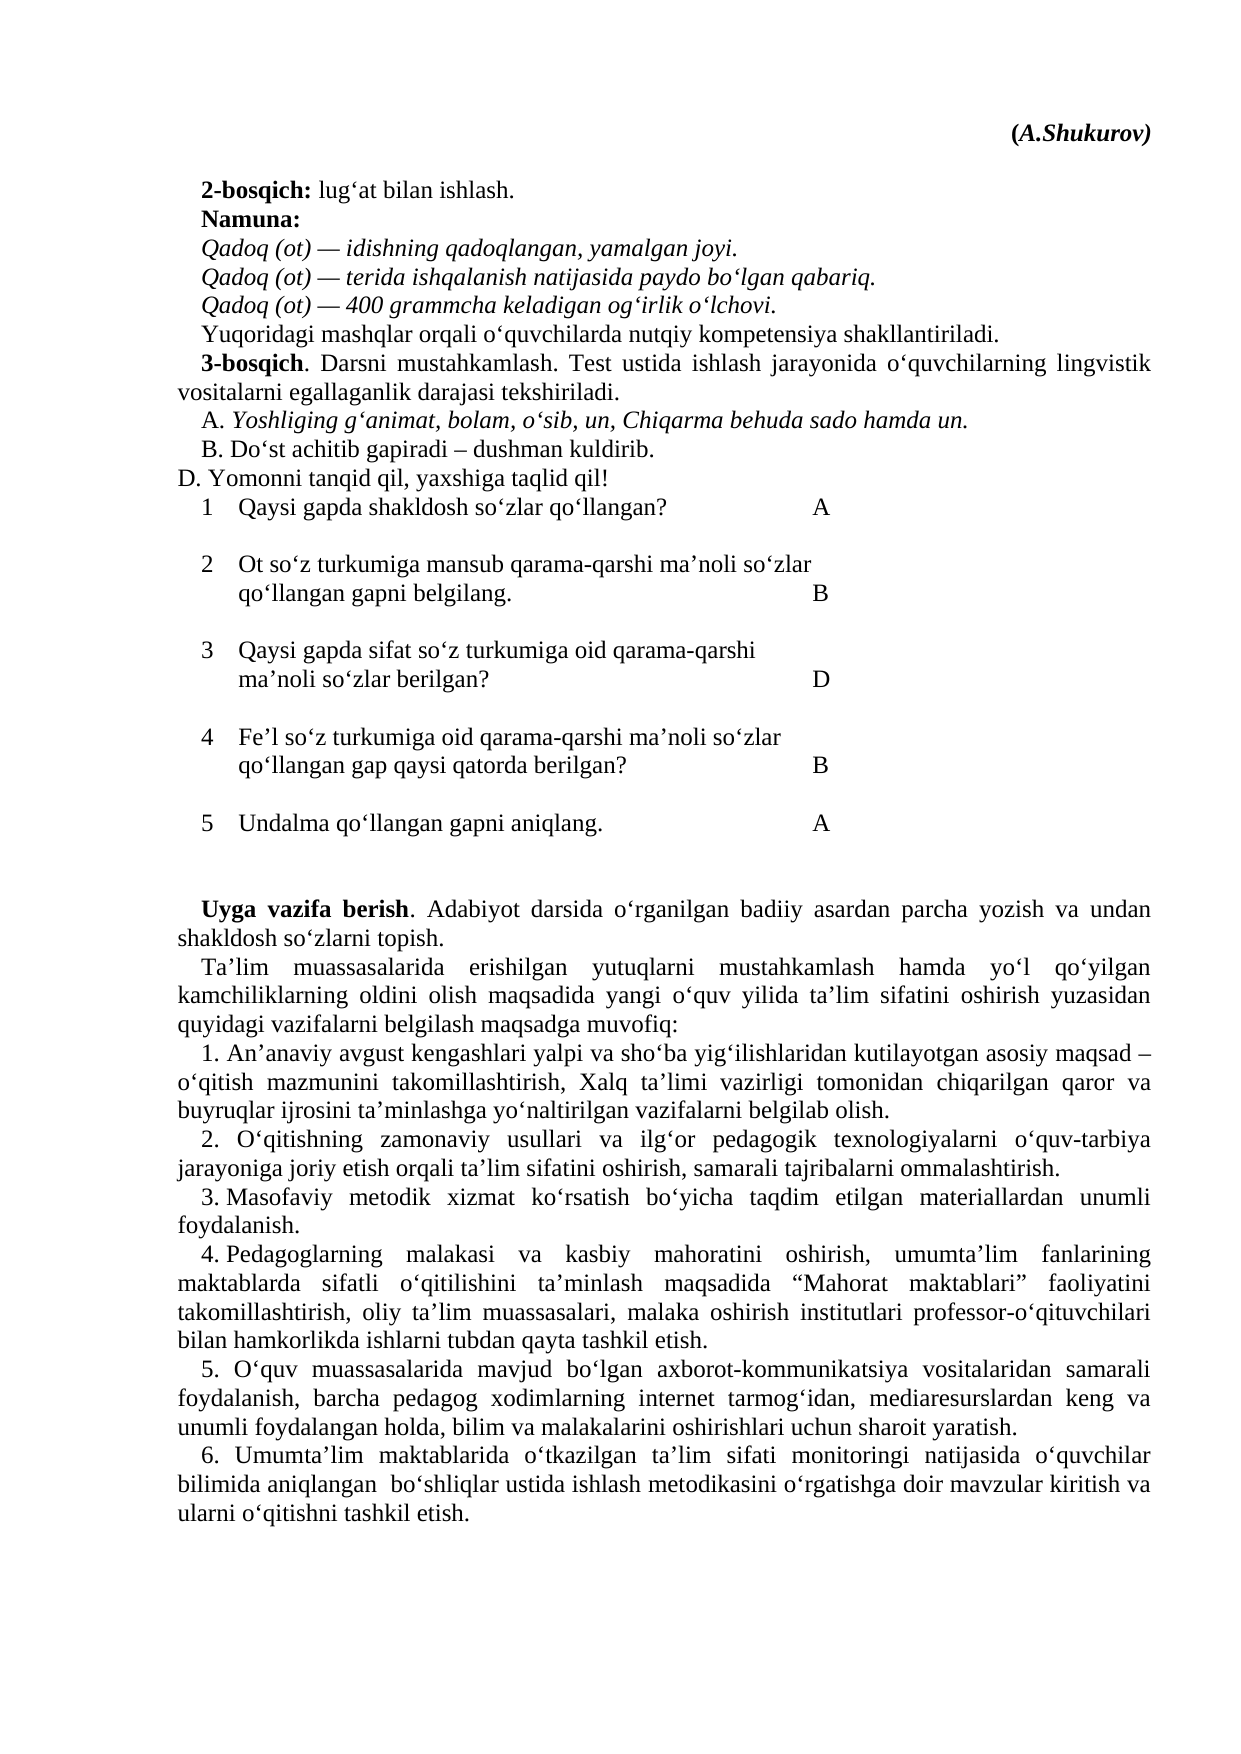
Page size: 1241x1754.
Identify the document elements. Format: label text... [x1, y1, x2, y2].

text D. Yomonni tanqid qil, yaxshiga taqlid qil! [177, 463, 1152, 492]
text 1 Qaysi gapda shakldosh so‘zlar qo‘llangan? A [177, 492, 1152, 521]
text Qadoq (ot) — terida ishqalanish natijasida paydo bo‘lgan qabariq. [177, 262, 1152, 291]
text ma’noli so‘zlar berilgan? D [177, 664, 1152, 693]
text 2. O‘qitishning zamonaviy usullari va ilg‘or pedagogik texnologiyalarni o‘quv-tarbiya jarayoniga joriy etish orqali ta’lim sifatini oshirish, samarali tajribalarni ommalashtirish. [177, 1124, 1152, 1182]
text 5 Undalma qo‘llangan gapni aniqlang. A [177, 808, 1152, 837]
text 3. Masofaviy metodik xizmat ko‘rsatish bo‘yicha taqdim etilgan materiallardan unumli foydalanish. [177, 1182, 1152, 1239]
text 2-bosqich: lug‘at bilan ishlash. [177, 176, 1152, 204]
text 3 Qaysi gapda sifat so‘z turkumiga oid qarama-qarshi [177, 636, 1152, 664]
text Qadoq (ot) — 400 grammcha keladigan og‘irlik o‘lchovi. [177, 291, 1152, 319]
text Ta’lim muassasalarida erishilgan yutuqlarni mustahkamlash hamda yo‘l qo‘yilgan kamchiliklarning oldini olish maqsadida yangi o‘quv yilida ta’lim sifatini oshirish yuzasidan quyidagi vazifalarni belgilash maqsadga muvofiq: [177, 952, 1152, 1038]
text qo‘llangan gapni belgilang. B [177, 578, 1152, 607]
text Yuqoridagi mashqlar orqali o‘quvchilarda nutqiy kompetensiya shakllantiriladi. [177, 319, 1152, 348]
text A. Yoshliging g‘animat, bolam, o‘sib, un, Chiqarma behuda sado hamda un. [177, 406, 1152, 434]
text Qadoq (ot) — idishning qadoqlangan, yamalgan joyi. [177, 233, 1152, 262]
text 4 Fe’l so‘z turkumiga oid qarama-qarshi ma’noli so‘zlar [177, 722, 1152, 751]
text 5. O‘quv muassasalarida mavjud bo‘lgan axborot-kommunikatsiya vositalaridan samarali foydalanish, barcha pedagog xodimlarning internet tarmog‘idan, mediaresurslardan keng va unumli foydalangan holda, bilim va malakalarini oshirishlari uchun sharoit yaratish. [177, 1354, 1152, 1441]
text 4. Pedagoglarning malakasi va kasbiy mahoratini oshirish, umumta’lim fanlarining maktablarda sifatli o‘qitilishini ta’minlash maqsadida “Mahorat maktablari” faoliyatini takomillashtirish, oliy ta’lim muassasalari, malaka oshirish institutlari professor-o‘qituvchilari bilan hamkorlikda ishlarni tubdan qayta tashkil etish. [177, 1239, 1152, 1354]
text 3-bosqich. Darsni mustahkamlash. Test ustida ishlash jarayonida o‘quvchilarning lingvistik vositalarni egallaganlik darajasi tekshiriladi. [177, 348, 1152, 406]
text qo‘llangan gap qaysi qatorda berilgan? B [177, 751, 1152, 779]
text 6. Umumta’lim maktablarida o‘tkazilgan ta’lim sifati monitoringi natijasida o‘quvchilar bilimida aniqlangan bo‘shliqlar ustida ishlash metodikasini o‘rgatishga doir mavzular kiritish va ularni o‘qitishni tashkil etish. [177, 1441, 1152, 1527]
text Uyga vazifa berish. Adabiyot darsida o‘rganilgan badiiy asardan parcha yozish va undan shakldosh so‘zlarni topish. [177, 894, 1152, 952]
text Namuna: [177, 204, 1152, 233]
text B. Do‘st achitib gapiradi – dushman kuldirib. [177, 434, 1152, 463]
text 2 Ot so‘z turkumiga mansub qarama-qarshi ma’noli so‘zlar [177, 549, 1152, 578]
text 1. An’anaviy avgust kengashlari yalpi va sho‘ba yig‘ilishlaridan kutilayotgan asosiy maqsad –o‘qitish mazmunini takomillashtirish, Xalq ta’limi vazirligi tomonidan chiqarilgan qaror va buyruqlar ijrosini ta’minlashga yo‘naltirilgan vazifalarni belgilab olish. [177, 1038, 1152, 1124]
text (A.Shukurov) [177, 118, 1152, 147]
